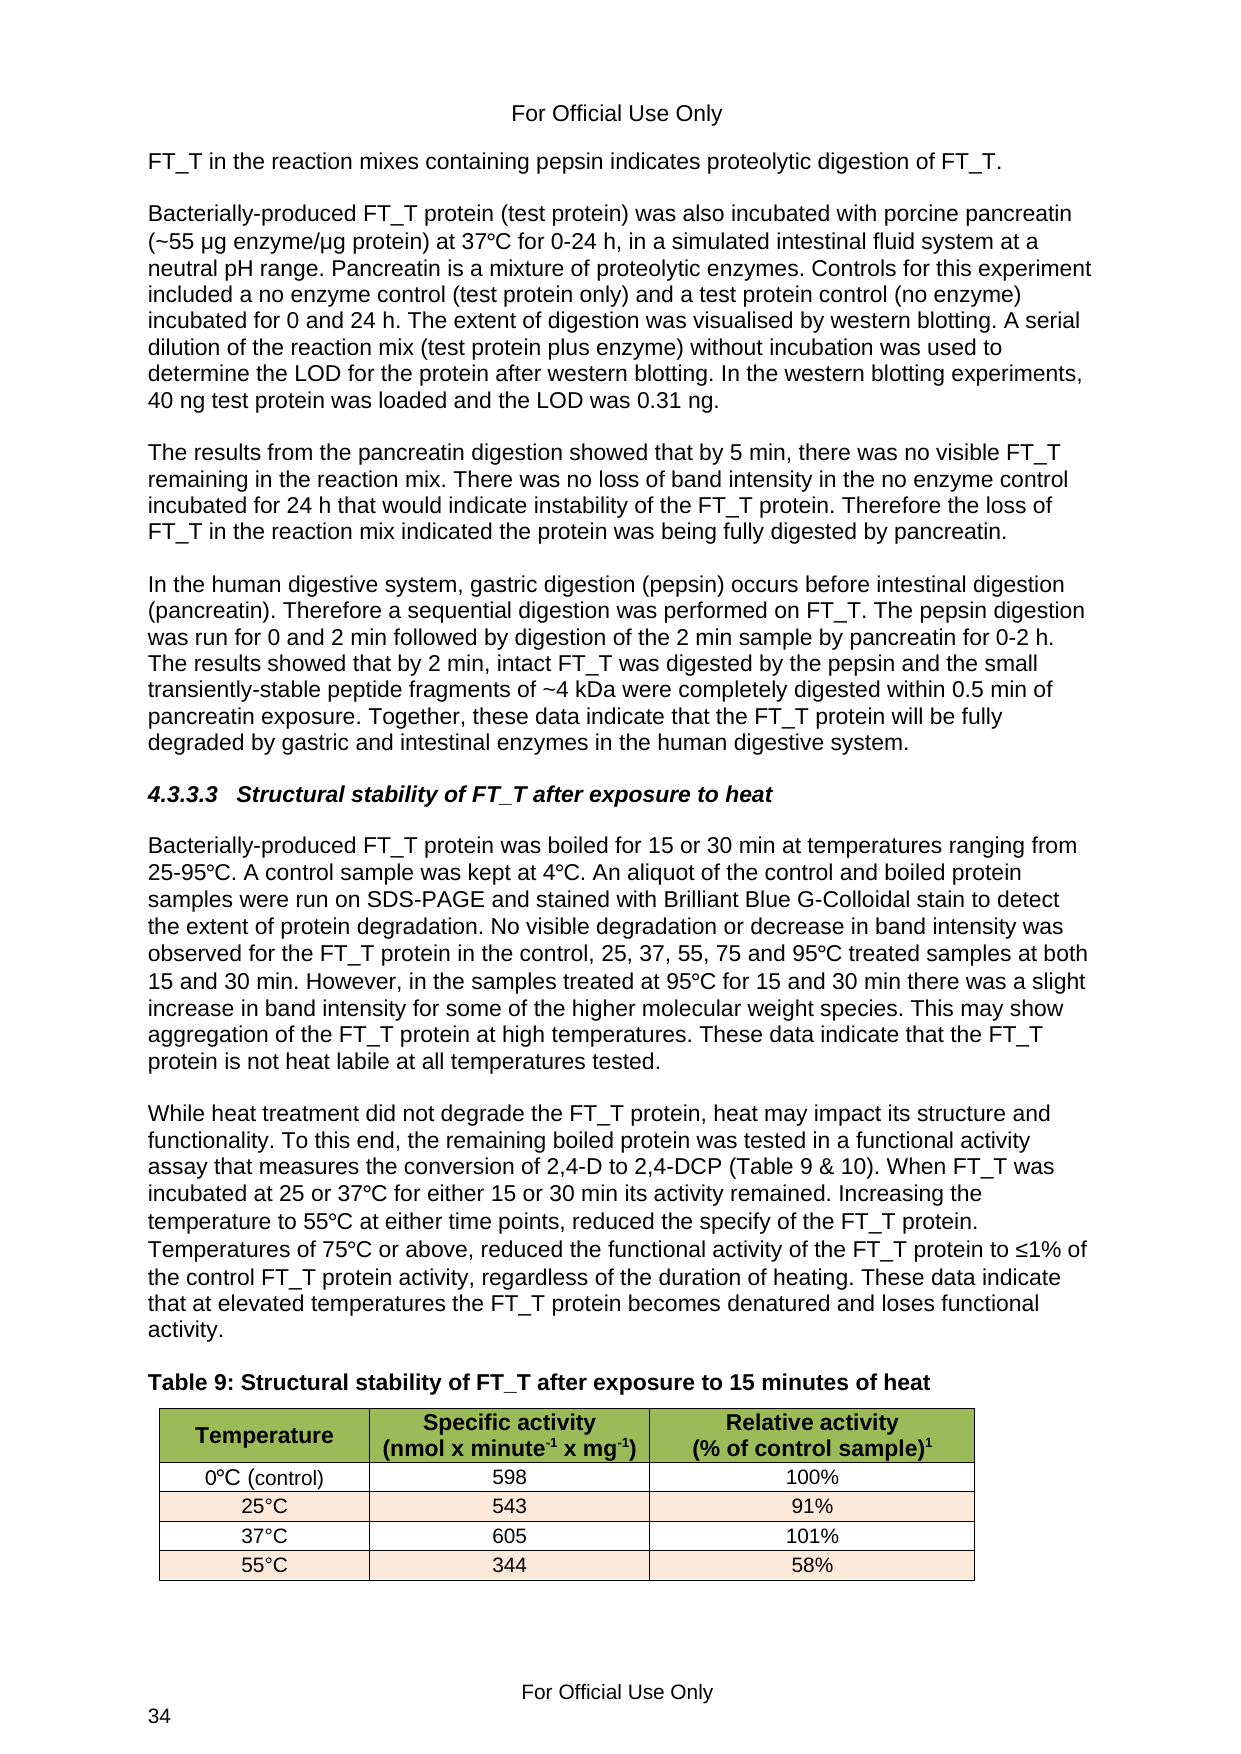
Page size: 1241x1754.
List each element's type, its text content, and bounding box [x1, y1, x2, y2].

table_cell 25°C [160, 1492, 369, 1521]
table_header Specific activity (nmol x minute-1 x mg-1) [370, 1409, 649, 1462]
text In the human digestive system, gastric digestion (pepsin) occurs before intestinal digestion (pancreatin). Therefore a sequential digestion was performed on FT_T. The pepsin digestion was run for 0 and 2 min followed by digestion of the 2 min sample by pancreatin for 0-2 h. The results showed that by 2 min, intact FT_T was digested by the pepsin and the small transiently-stable peptide fragments of ~4 kDa were completely digested within 0.5 min of pancreatin exposure. Together, these data indicate that the FT_T protein will be fully degraded by gastric and intestinal enzymes in the human digestive system. [148, 571, 1092, 756]
subtitle 4.3.3.3 Structural stability of FT_T after exposure to heat [148, 781, 1092, 807]
table_cell 37°C [160, 1522, 369, 1550]
table_cell 100% [650, 1463, 974, 1491]
table_cell 598 [370, 1463, 649, 1491]
table_cell 101% [650, 1522, 974, 1550]
text While heat treatment did not degrade the FT_T protein, heat may impact its structure and functionality. To this end, the remaining boiled protein was tested in a functional activity assay that measures the conversion of 2,4-D to 2,4-DCP (Table 9 & 10). When FT_T was incubated at 25 or 37°C for either 15 or 30 min its activity remained. Increasing the temperature to 55°C at either time points, reduced the specify of the FT_T protein. Temperatures of 75°C or above, reduced the functional activity of the FT_T protein to ≤1% of the control FT_T protein activity, regardless of the duration of heating. These data indicate that at elevated temperatures the FT_T protein becomes denatured and loses functional activity. [148, 1100, 1092, 1343]
table_cell 58% [650, 1551, 974, 1579]
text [148, 148, 1092, 174]
table_cell 55°C [160, 1551, 369, 1579]
text Bacterially-produced FT_T protein was boiled for 15 or 30 min at temperatures ranging from 25-95°C. A control sample was kept at 4°C. An aliquot of the control and boiled protein samples were run on SDS-PAGE and stained with Brilliant Blue G-Colloidal stain to detect the extent of protein degradation. No visible degradation or decrease in band intensity was observed for the FT_T protein in the control, 25, 37, 55, 75 and 95°C treated samples at both 15 and 30 min. However, in the samples treated at 95°C for 15 and 30 min there was a slight increase in band intensity for some of the higher molecular weight species. This may show aggregation of the FT_T protein at high temperatures. These data indicate that the FT_T protein is not heat labile at all temperatures tested. [148, 832, 1092, 1074]
text Bacterially-produced FT_T protein (test protein) was also incubated with porcine pancreatin (~55 μg enzyme/μg protein) at 37°C for 0-24 h, in a simulated intestinal fluid system at a neutral pH range. Pancreatin is a mixture of proteolytic enzymes. Controls for this experiment included a no enzyme control (test protein only) and a test protein control (no enzyme) incubated for 0 and 24 h. The extent of digestion was visualised by western blotting. A serial dilution of the reaction mix (test protein plus enzyme) without incubation was used to determine the LOD for the protein after western blotting. In the western blotting experiments, 40 ng test protein was loaded and the LOD was 0.31 ng. [148, 200, 1092, 413]
table_header Relative activity (% of control sample)1 [650, 1409, 974, 1462]
table_header Temperature [160, 1409, 369, 1462]
table_cell 543 [370, 1492, 649, 1521]
table_cell 344 [370, 1551, 649, 1579]
table_cell 0°C (control) [160, 1463, 369, 1491]
text The results from the pancreatin digestion showed that by 5 min, there was no visible FT_T remaining in the reaction mix. There was no loss of band intensity in the no enzyme control incubated for 24 h that would indicate instability of the FT_T protein. Therefore the loss of FT_T in the reaction mix indicated the protein was being fully digested by pancreatin. [148, 439, 1092, 545]
title Table 9: Structural stability of FT_T after exposure to 15 minutes of heat [148, 1369, 1092, 1395]
table_cell 605 [370, 1522, 649, 1550]
table_cell 91% [650, 1492, 974, 1521]
